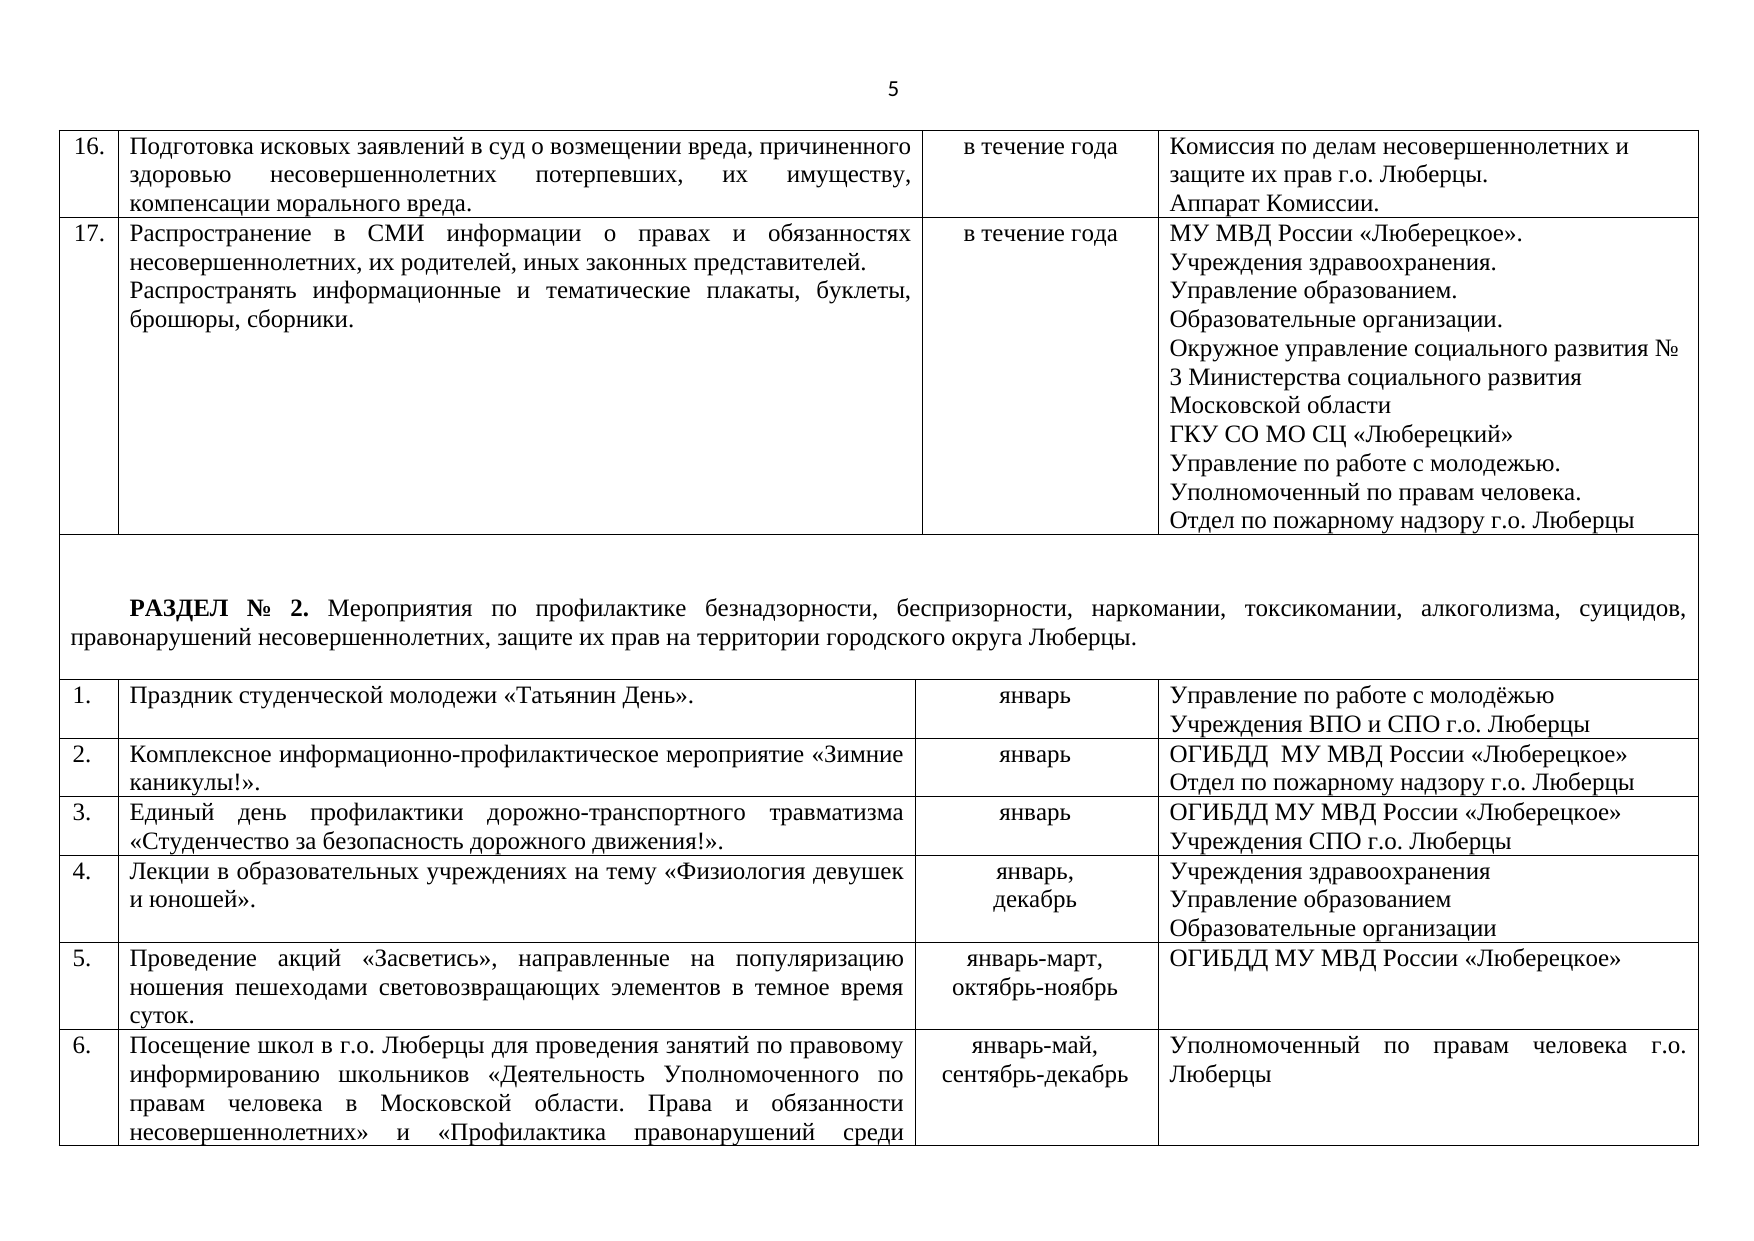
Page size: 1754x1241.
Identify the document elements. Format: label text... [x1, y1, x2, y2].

table_cell Праздник студенческой молодежи «Татьянин День». [119, 680, 915, 738]
table_cell [60, 218, 118, 534]
table_cell ОГИБДД МУ МВД России «Люберецкое» Учреждения СПО г.о. Люберцы [1159, 797, 1698, 855]
table_cell январь-март, октябрь-ноябрь [916, 943, 1158, 1029]
table_cell Комплексное информационно-профилактическое мероприятие «Зимние каникулы!». [119, 739, 915, 796]
table_cell январь [916, 797, 1158, 855]
table_cell Единый день профилактики дорожно-транспортного травматизма «Студенчество за безопасность дорожного движения!». [119, 797, 915, 855]
table_cell январь [916, 680, 1158, 738]
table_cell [119, 1030, 915, 1145]
table_cell [60, 943, 118, 1029]
table_cell Распространение в СМИ информации о правах и обязанностях несовершеннолетних, их родителей, иных законных представителей. Распространять информационные и тематические плакаты, буклеты, брошюры, сборники. [119, 218, 922, 534]
table_cell январь [916, 739, 1158, 796]
table_cell Проведение акций «Засветись», направленные на популяризацию ношения пешеходами световозвращающих элементов в темное время суток. [119, 943, 915, 1029]
table_cell в течение года [923, 218, 1158, 534]
table_cell РАЗДЕЛ № 2. Мероприятия по профилактике безнадзорности, беспризорности, наркомании, токсикомании, алкоголизма, суицидов, правонарушений несовершеннолетних, защите их прав на территории городского округа Люберцы. [60, 535, 1698, 679]
table_cell в течение года [923, 131, 1158, 217]
table_cell [60, 856, 118, 942]
table_cell Управление по работе с молодёжью Учреждения ВПО и СПО г.о. Люберцы [1159, 680, 1698, 738]
table_cell [60, 131, 118, 217]
table_cell январь, декабрь [916, 856, 1158, 942]
table_cell Лекции в образовательных учреждениях на тему «Физиология девушек и юношей». [119, 856, 915, 942]
table_cell Подготовка исковых заявлений в суд о возмещении вреда, причиненного здоровью несовершеннолетних потерпевших, их имуществу, компенсации морального вреда. [119, 131, 922, 217]
table_cell [60, 797, 118, 855]
table_cell МУ МВД России «Люберецкое». Учреждения здравоохранения. Управление образованием. Образовательные организации. Окружное управление социального развития № 3 Министерства социального развития Московской области ГКУ СО МО СЦ «Люберецкий» Управление по работе с молодежью. Уполномоченный по правам человека. Отдел по пожарному надзору г.о. Люберцы [1159, 218, 1698, 534]
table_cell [1159, 1030, 1698, 1145]
table_cell [60, 680, 118, 738]
table_cell Учреждения здравоохранения Управление образованием Образовательные организации [1159, 856, 1698, 942]
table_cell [1159, 131, 1698, 217]
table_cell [916, 1030, 1158, 1145]
table_cell [60, 1030, 118, 1145]
table_cell ОГИБДД МУ МВД России «Люберецкое» [1159, 943, 1698, 1029]
table_cell [60, 739, 118, 796]
table_cell ОГИБДД МУ МВД России «Люберецкое» Отдел по пожарному надзору г.о. Люберцы [1159, 739, 1698, 796]
